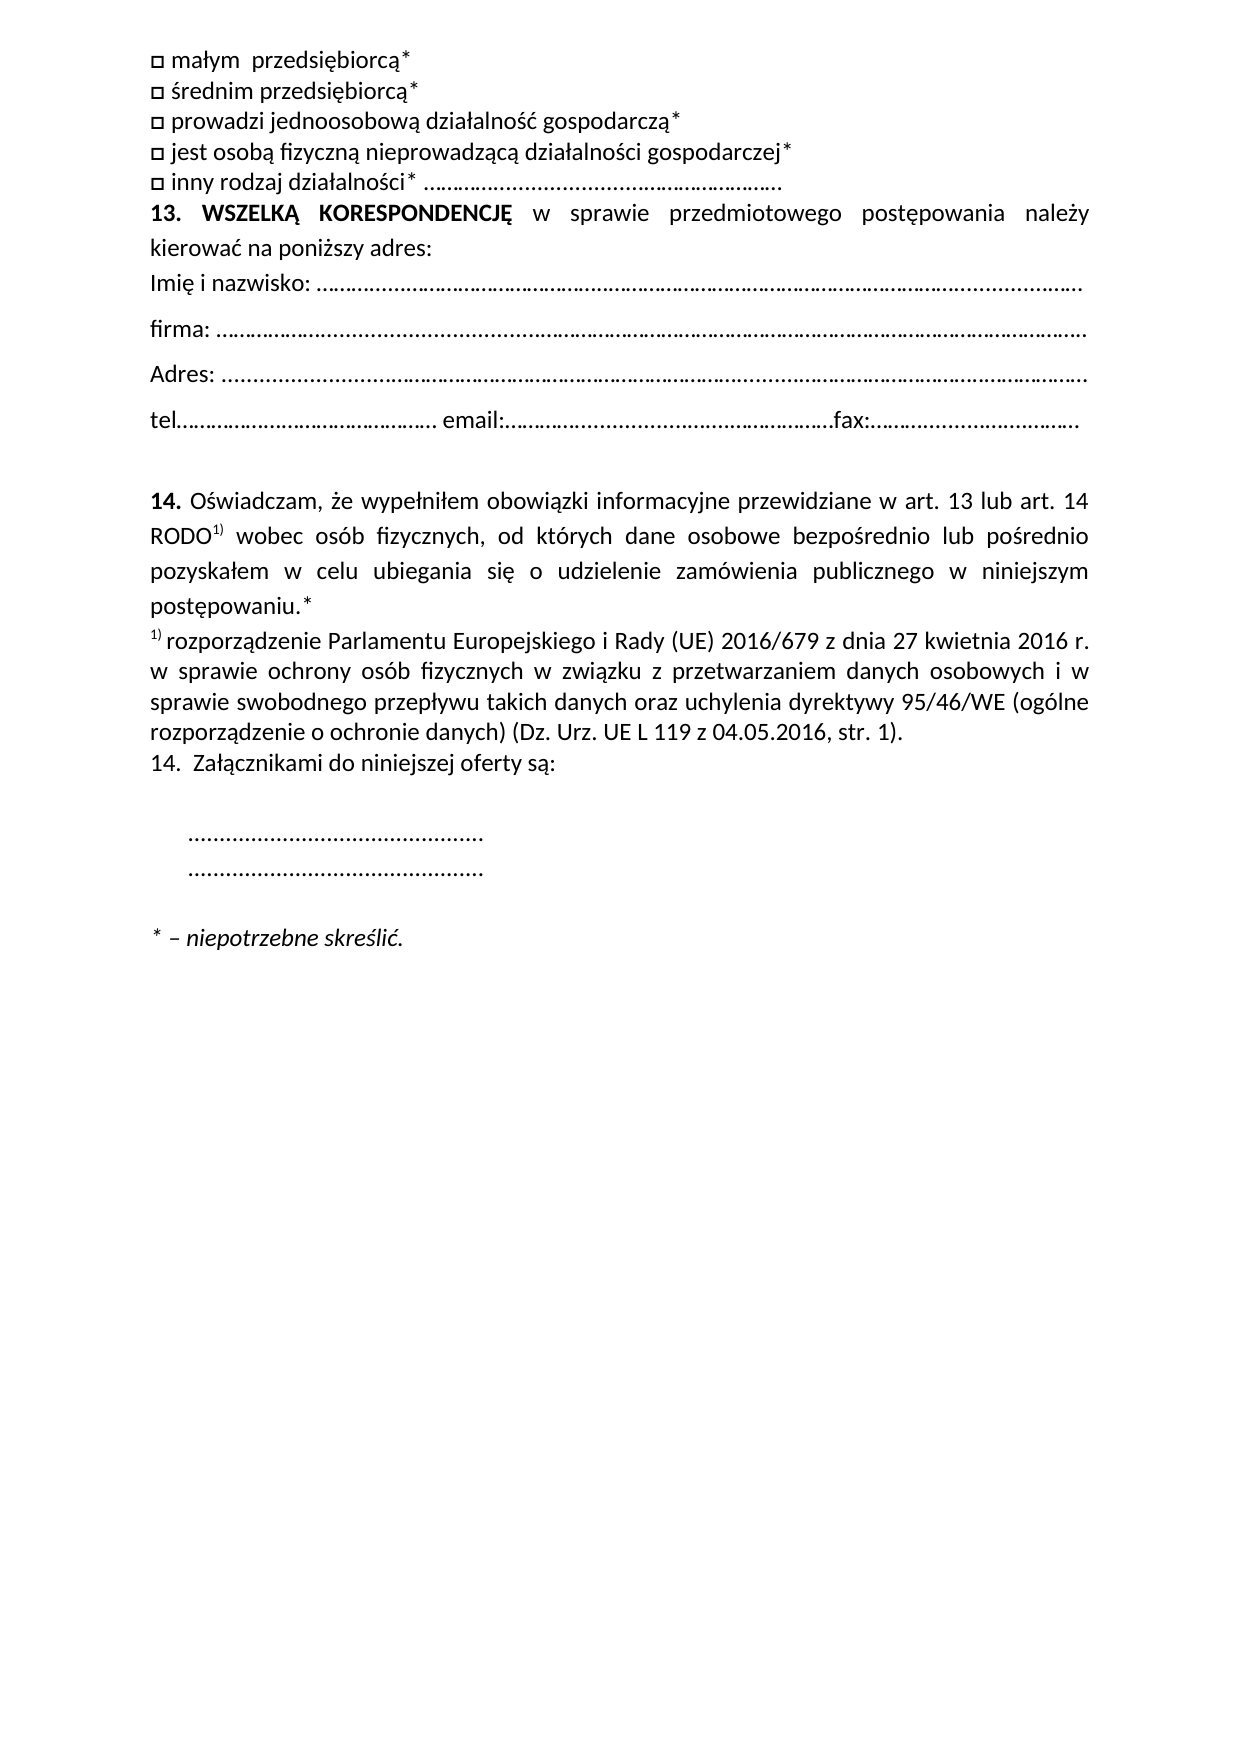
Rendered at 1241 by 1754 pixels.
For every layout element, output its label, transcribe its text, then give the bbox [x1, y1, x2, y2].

text Adres: ...........................……………………………………………………..........…………………………..……………… tel……………...……………………… email:…………..................…....………………fax:………..........…....……… [150, 358, 1090, 435]
text □ prowadzi jednoosobową działalność gospodarczą* [150, 105, 1090, 136]
text ............................................... [165, 852, 1090, 882]
text * – niepotrzebne skreślić. [150, 922, 1090, 952]
text 14. Załącznikami do niniejszej oferty są: [150, 747, 1090, 777]
text □ średnim przedsiębiorcą* [150, 75, 1090, 105]
text □ inny rodzaj działalności* …………........................…………………… [150, 166, 1090, 197]
text 13. WSZELKĄ KORESPONDENCJĘ w sprawie przedmiotowego postępowania należy kierować na poniższy adres: [150, 197, 1090, 262]
text 1) rozporządzenie Parlamentu Europejskiego i Rady (UE) 2016/679 z dnia 27 kwietnia 2016 r. w sprawie ochrony osób fizycznych w związku z przetwarzaniem danych osobowych i w sprawie swobodnego przepływu takich danych oraz uchylenia dyrektywy 95/46/WE (ogólne rozporządzenie o ochronie danych) (Dz. Urz. UE L 119 z 04.05.2016, str. 1). [150, 625, 1090, 747]
text Imię i nazwisko: ………......……………………………..……………………………………………………...............…… firma: ………………...................................………………………………………………………………………………….. [150, 267, 1090, 343]
text □ małym przedsiębiorcą* [150, 44, 1090, 75]
text □ jest osobą fizyczną nieprowadzącą działalności gospodarczej* [150, 136, 1090, 166]
text ............................................... [165, 817, 1090, 847]
text 14. Oświadczam, że wypełniłem obowiązki informacyjne przewidziane w art. 13 lub art. 14 RODO1) wobec osób fizycznych, od których dane osobowe bezpośrednio lub pośrednio pozyskałem w celu ubiegania się o udzielenie zamówienia publicznego w niniejszym postępowaniu.* [150, 485, 1090, 620]
